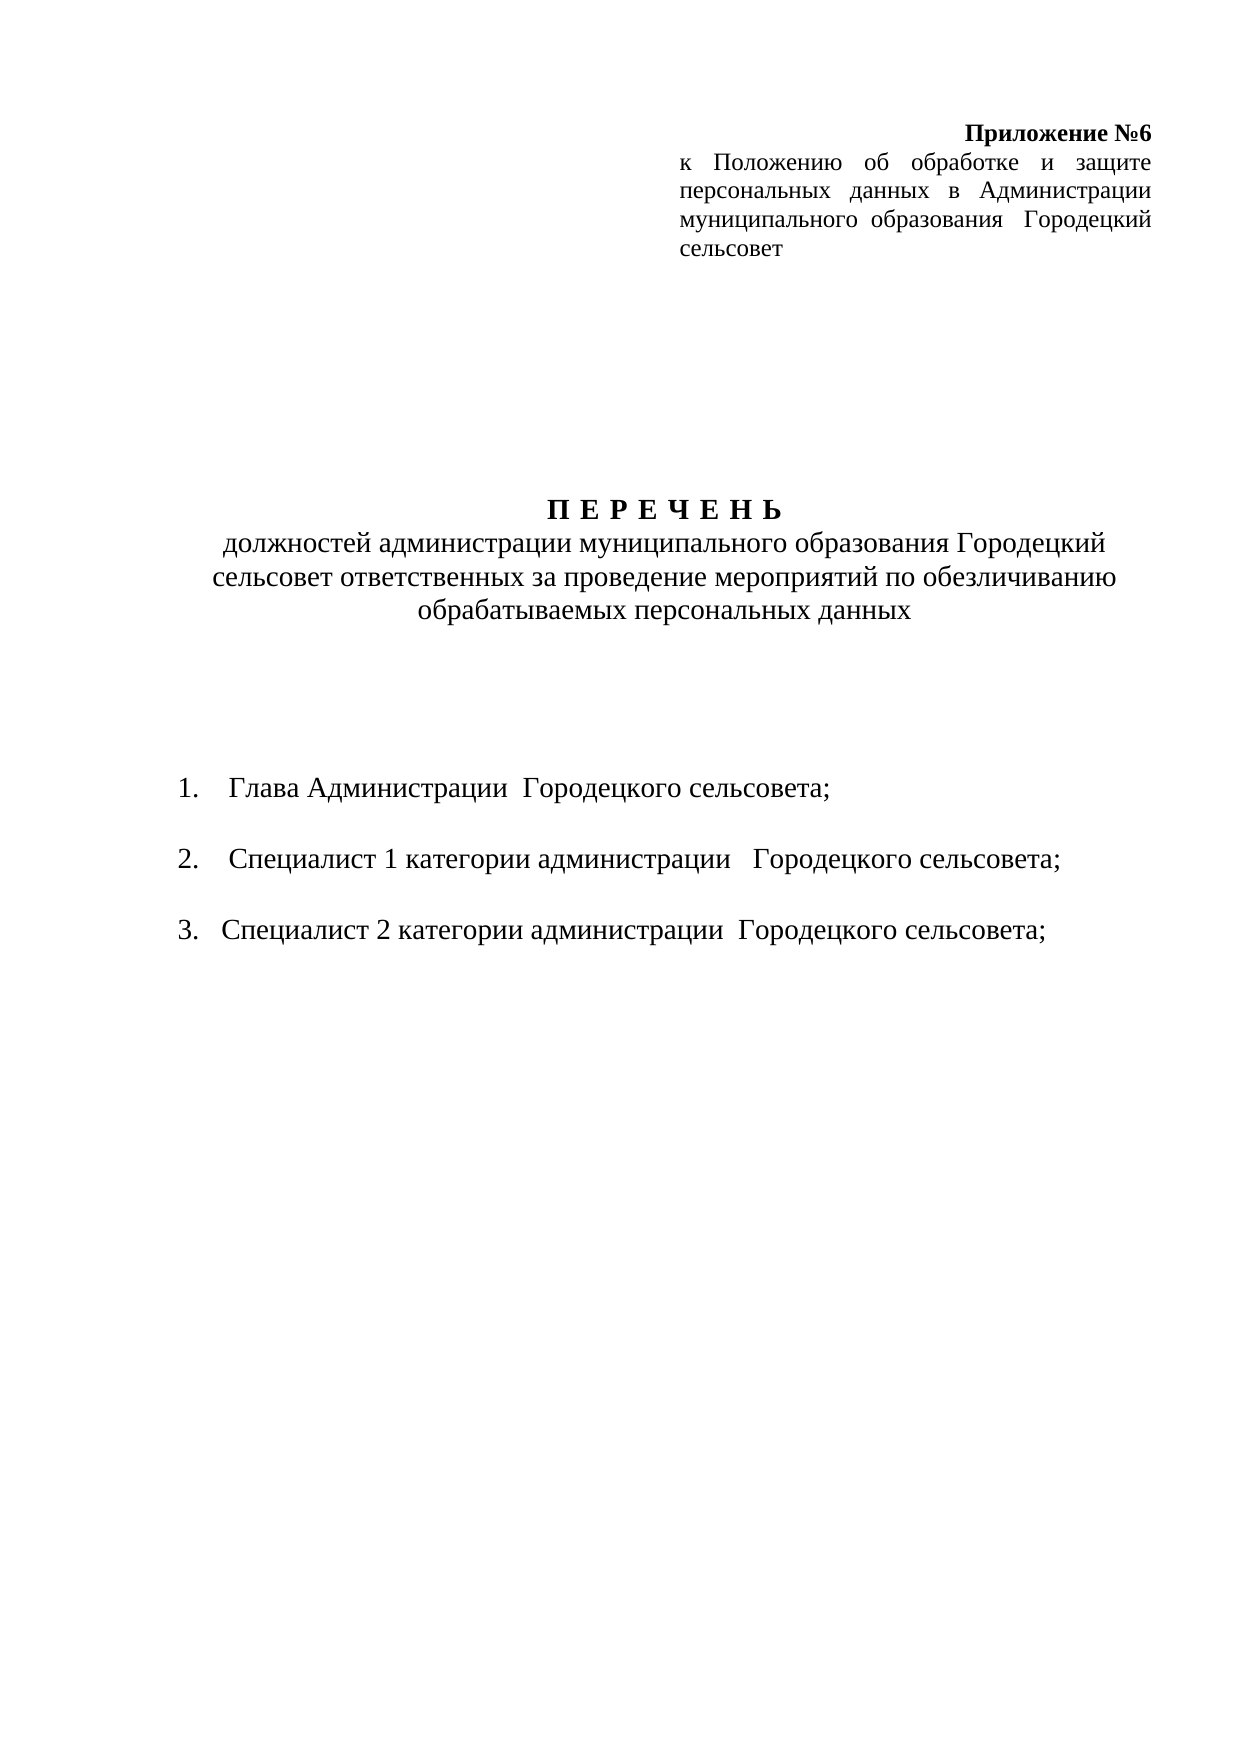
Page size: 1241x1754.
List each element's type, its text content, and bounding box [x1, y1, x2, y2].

text 3. Специалист 2 категории администрации Городецкого сельсовета; [177, 912, 1152, 946]
text 2. Специалист 1 категории администрации Городецкого сельсовета; [177, 841, 1152, 874]
text ПЕРЕЧЕНЬ [177, 492, 1152, 525]
text 1. Глава Администрации Городецкого сельсовета; [177, 770, 1152, 803]
text должностей администрации муниципального образования Городецкий сельсовет ответственных за проведение мероприятий по обезличиванию обрабатываемых персональных данных [177, 525, 1152, 626]
text к Положению об обработке и защите персональных данных в Администрации муниципального образования Городецкий сельсовет [679, 147, 1152, 262]
text Приложение №6 [177, 118, 1152, 147]
